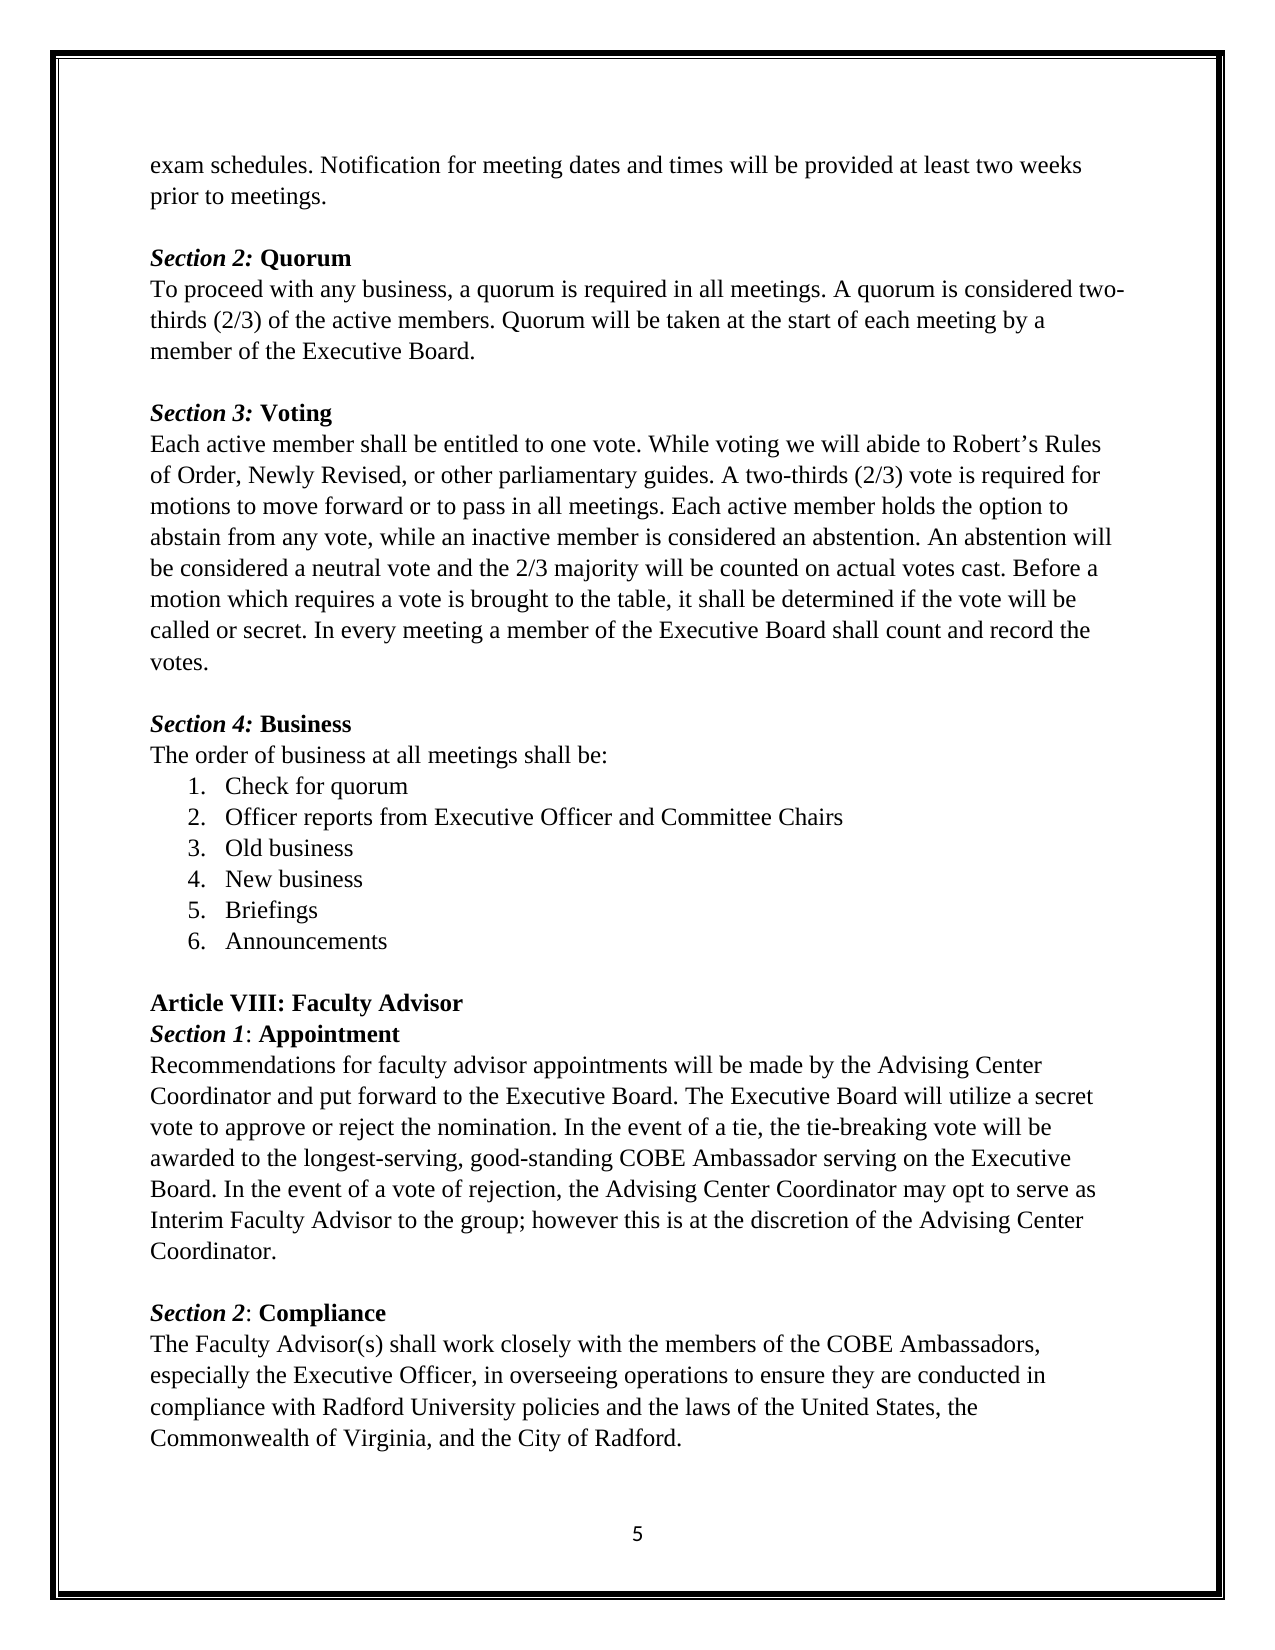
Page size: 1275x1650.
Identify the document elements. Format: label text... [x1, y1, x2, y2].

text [150, 150, 1125, 210]
list Old business [187, 833, 1125, 862]
text Section 3: Voting [150, 398, 1125, 427]
text Recommendations for faculty advisor appointments will be made by the Advising Center Coordinator and put forward to the Executive Board. The Executive Board will utilize a secret vote to approve or reject the nomination. In the event of a tie, the tie-breaking vote will be awarded to the longest-serving, good-standing COBE Ambassador serving on the Executive Board. In the event of a vote of rejection, the Advising Center Coordinator may opt to serve as Interim Faculty Advisor to the group; however this is at the discretion of the Advising Center Coordinator. [150, 1050, 1125, 1265]
text To proceed with any business, a quorum is required in all meetings. A quorum is considered two-thirds (2/3) of the active members. Quorum will be taken at the start of each meeting by a member of the Executive Board. [150, 274, 1125, 365]
list Briefings [187, 895, 1125, 924]
text Each active member shall be entitled to one vote. While voting we will abide to Robert’s Rules of Order, Newly Revised, or other parliamentary guides. A two-thirds (2/3) vote is required for motions to move forward or to pass in all meetings. Each active member holds the option to abstain from any vote, while an inactive member is considered an abstention. An abstention will be considered a neutral vote and the 2/3 majority will be counted on actual votes cast. Before a motion which requires a vote is brought to the table, it shall be determined if the vote will be called or secret. In every meeting a member of the Executive Board shall count and record the votes. [150, 429, 1125, 675]
text Section 2: Quorum [150, 243, 1125, 272]
list Officer reports from Executive Officer and Committee Chairs [187, 802, 1125, 831]
text Article VIII: Faculty Advisor [150, 988, 1125, 1017]
text The Faculty Advisor(s) shall work closely with the members of the COBE Ambassadors, especially the Executive Officer, in overseeing operations to ensure they are conducted in compliance with Radford University policies and the laws of the United States, the Commonwealth of Virginia, and the City of Radford. [150, 1329, 1125, 1451]
text Section 4: Business [150, 709, 1125, 737]
text The order of business at all meetings shall be: [150, 740, 1125, 768]
list Check for quorum [187, 771, 1125, 799]
text Section 1: Appointment [150, 1019, 1125, 1048]
list Announcements [187, 926, 1125, 955]
text Section 2: Compliance [150, 1298, 1125, 1327]
list New business [187, 864, 1125, 893]
